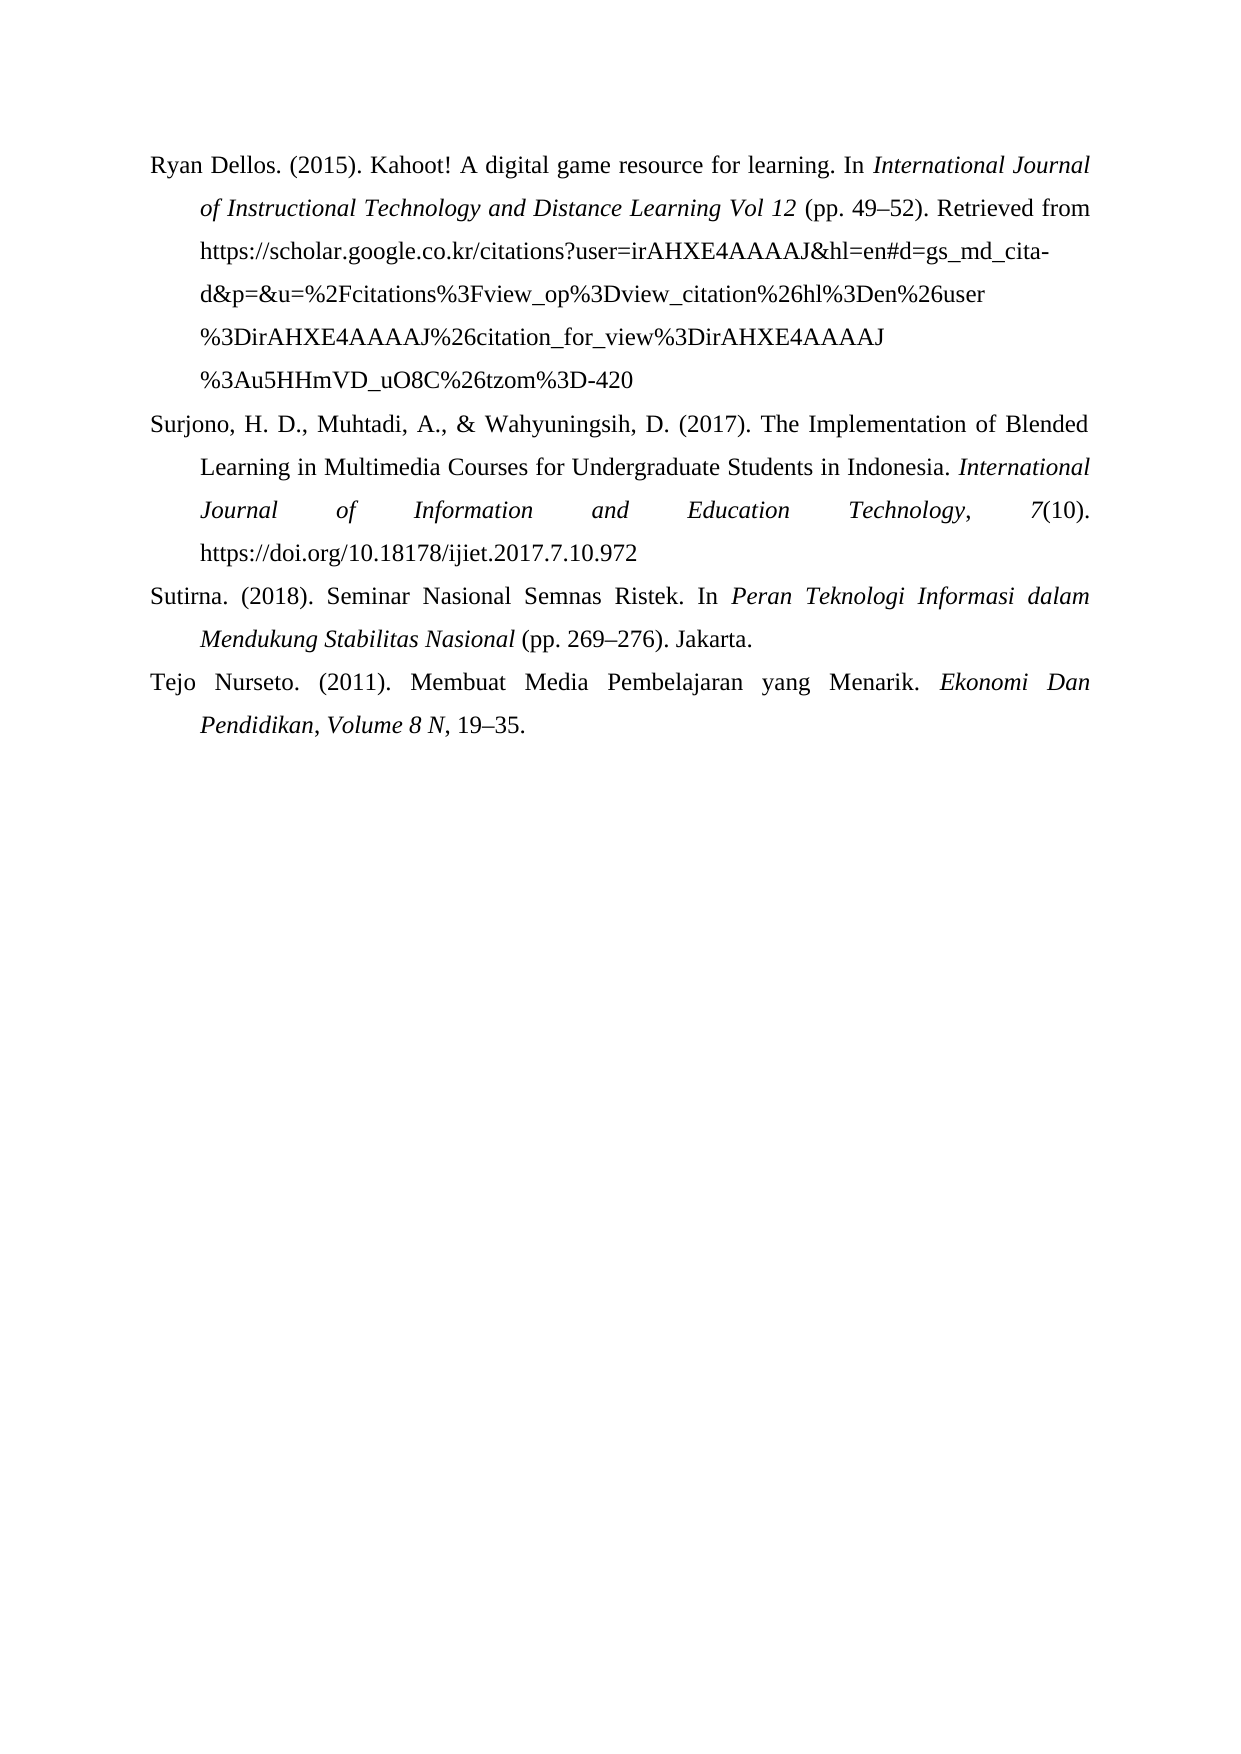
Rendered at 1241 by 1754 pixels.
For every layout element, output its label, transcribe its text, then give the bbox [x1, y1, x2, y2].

text Ryan Dellos. (2015). Kahoot! A digital game resource for learning. In International Journal of Instructional Technology and Distance Learning Vol 12 (pp. 49–52). Retrieved from https://scholar.google.co.kr/citations?user=irAHXE4AAAAJ&hl=en#d=gs_md_cita-d&p=&u=%2Fcitations%3Fview_op%3Dview_citation%26hl%3Den%26user%3DirAHXE4AAAAJ%26citation_for_view%3DirAHXE4AAAAJ%3Au5HHmVD_uO8C%26tzom%3D-420 [150, 150, 1090, 394]
text Sutirna. (2018). Seminar Nasional Semnas Ristek. In Peran Teknologi Informasi dalam Mendukung Stabilitas Nasional (pp. 269–276). Jakarta. [150, 581, 1090, 653]
text Tejo Nurseto. (2011). Membuat Media Pembelajaran yang Menarik. Ekonomi Dan Pendidikan, Volume 8 N, 19–35. [150, 667, 1090, 739]
text Surjono, H. D., Muhtadi, A., & Wahyuningsih, D. (2017). The Implementation of Blended Learning in Multimedia Courses for Undergraduate Students in Indonesia. International Journal of Information and Education Technology, 7(10). https://doi.org/10.18178/ijiet.2017.7.10.972 [150, 409, 1090, 567]
